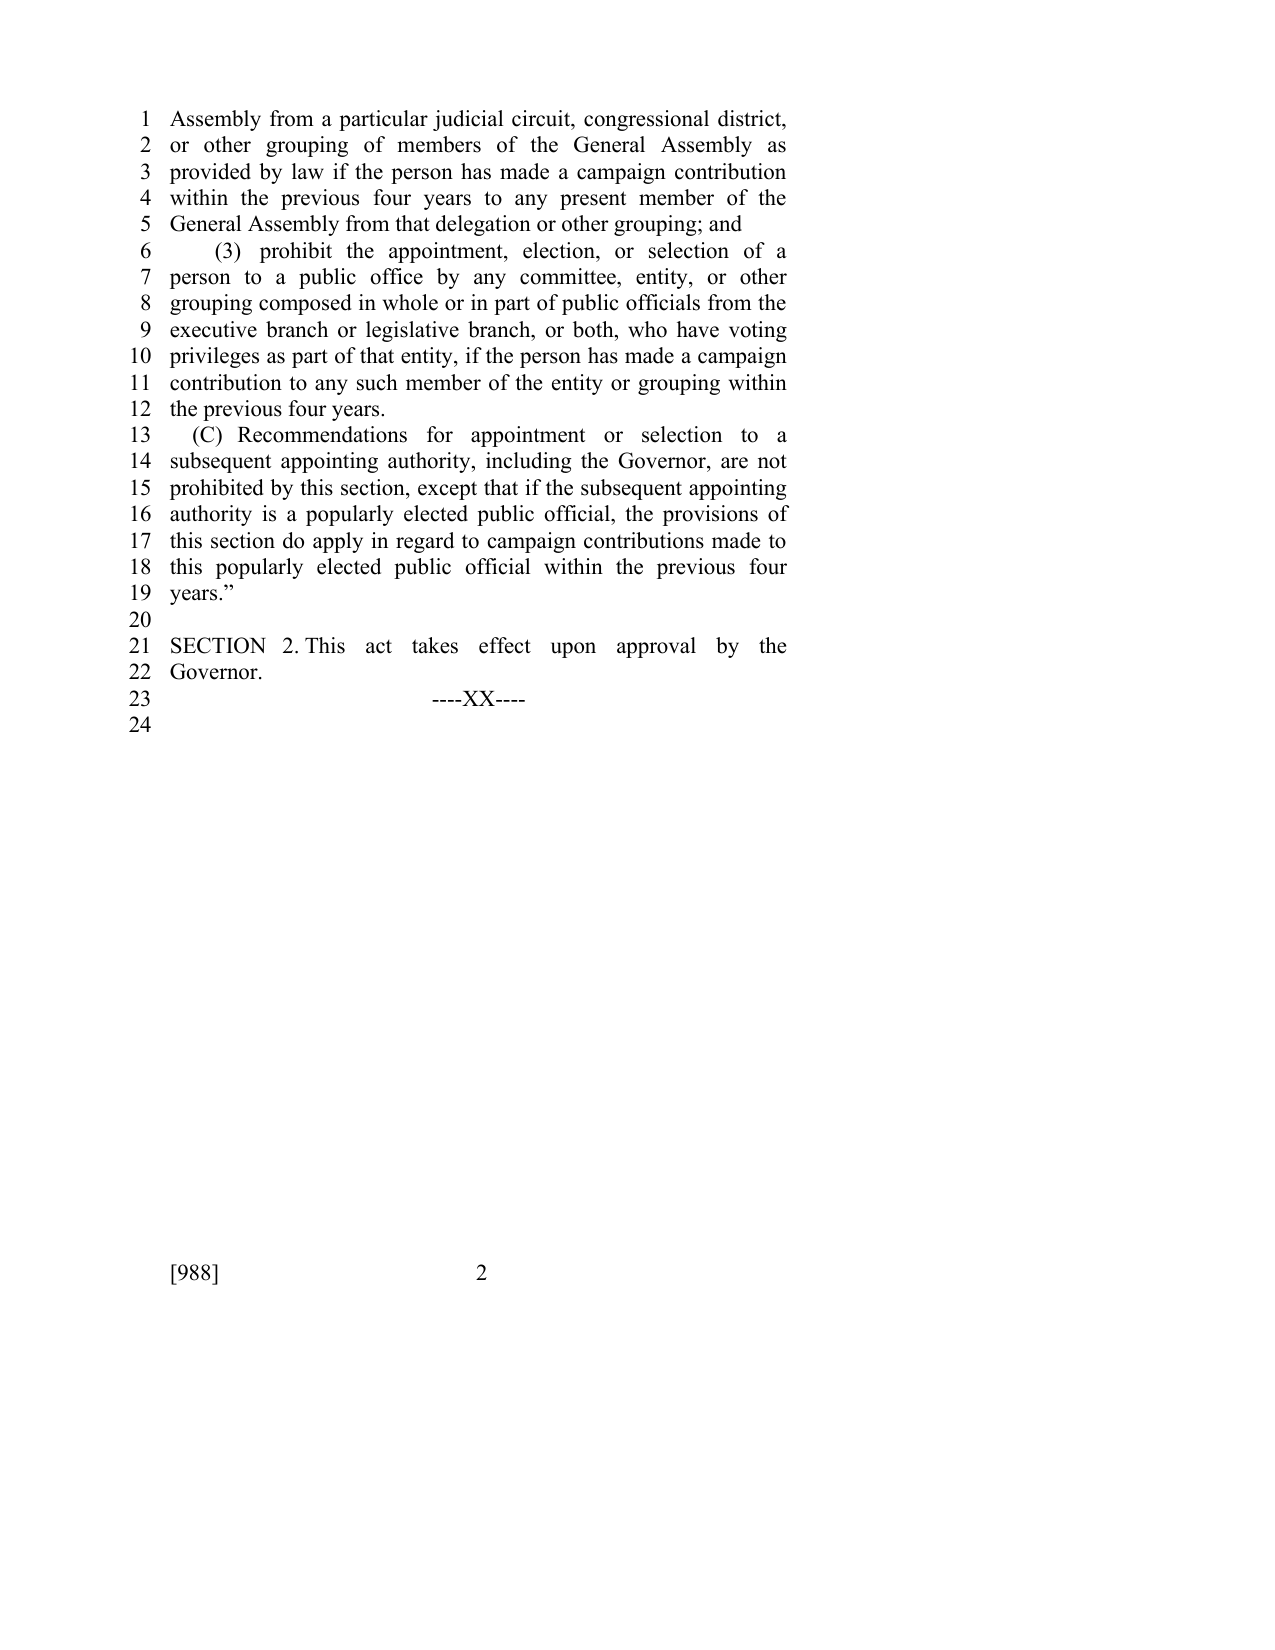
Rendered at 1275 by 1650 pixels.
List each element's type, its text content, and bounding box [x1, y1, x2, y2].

text ----XX---- [169, 685, 787, 711]
text (3) prohibit the appointment, election, or selection of a person to a public office by any committee, entity, or other grouping composed in whole or in part of public officials from the executive branch or legislative branch, or both, who have voting privileges as part of that entity, if the person has made a campaign contribution to any such member of the entity or grouping within the previous four years. [169, 237, 787, 421]
text SECTION 2. This act takes effect upon approval by the Governor. [169, 632, 787, 685]
text (C) Recommendations for appointment or selection to a subsequent appointing authority, including the Governor, are not prohibited by this section, except that if the subsequent appointing authority is a popularly elected public official, the provisions of this section do apply in regard to campaign contributions made to this popularly elected public official within the previous four years.” [169, 421, 787, 606]
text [169, 105, 787, 237]
